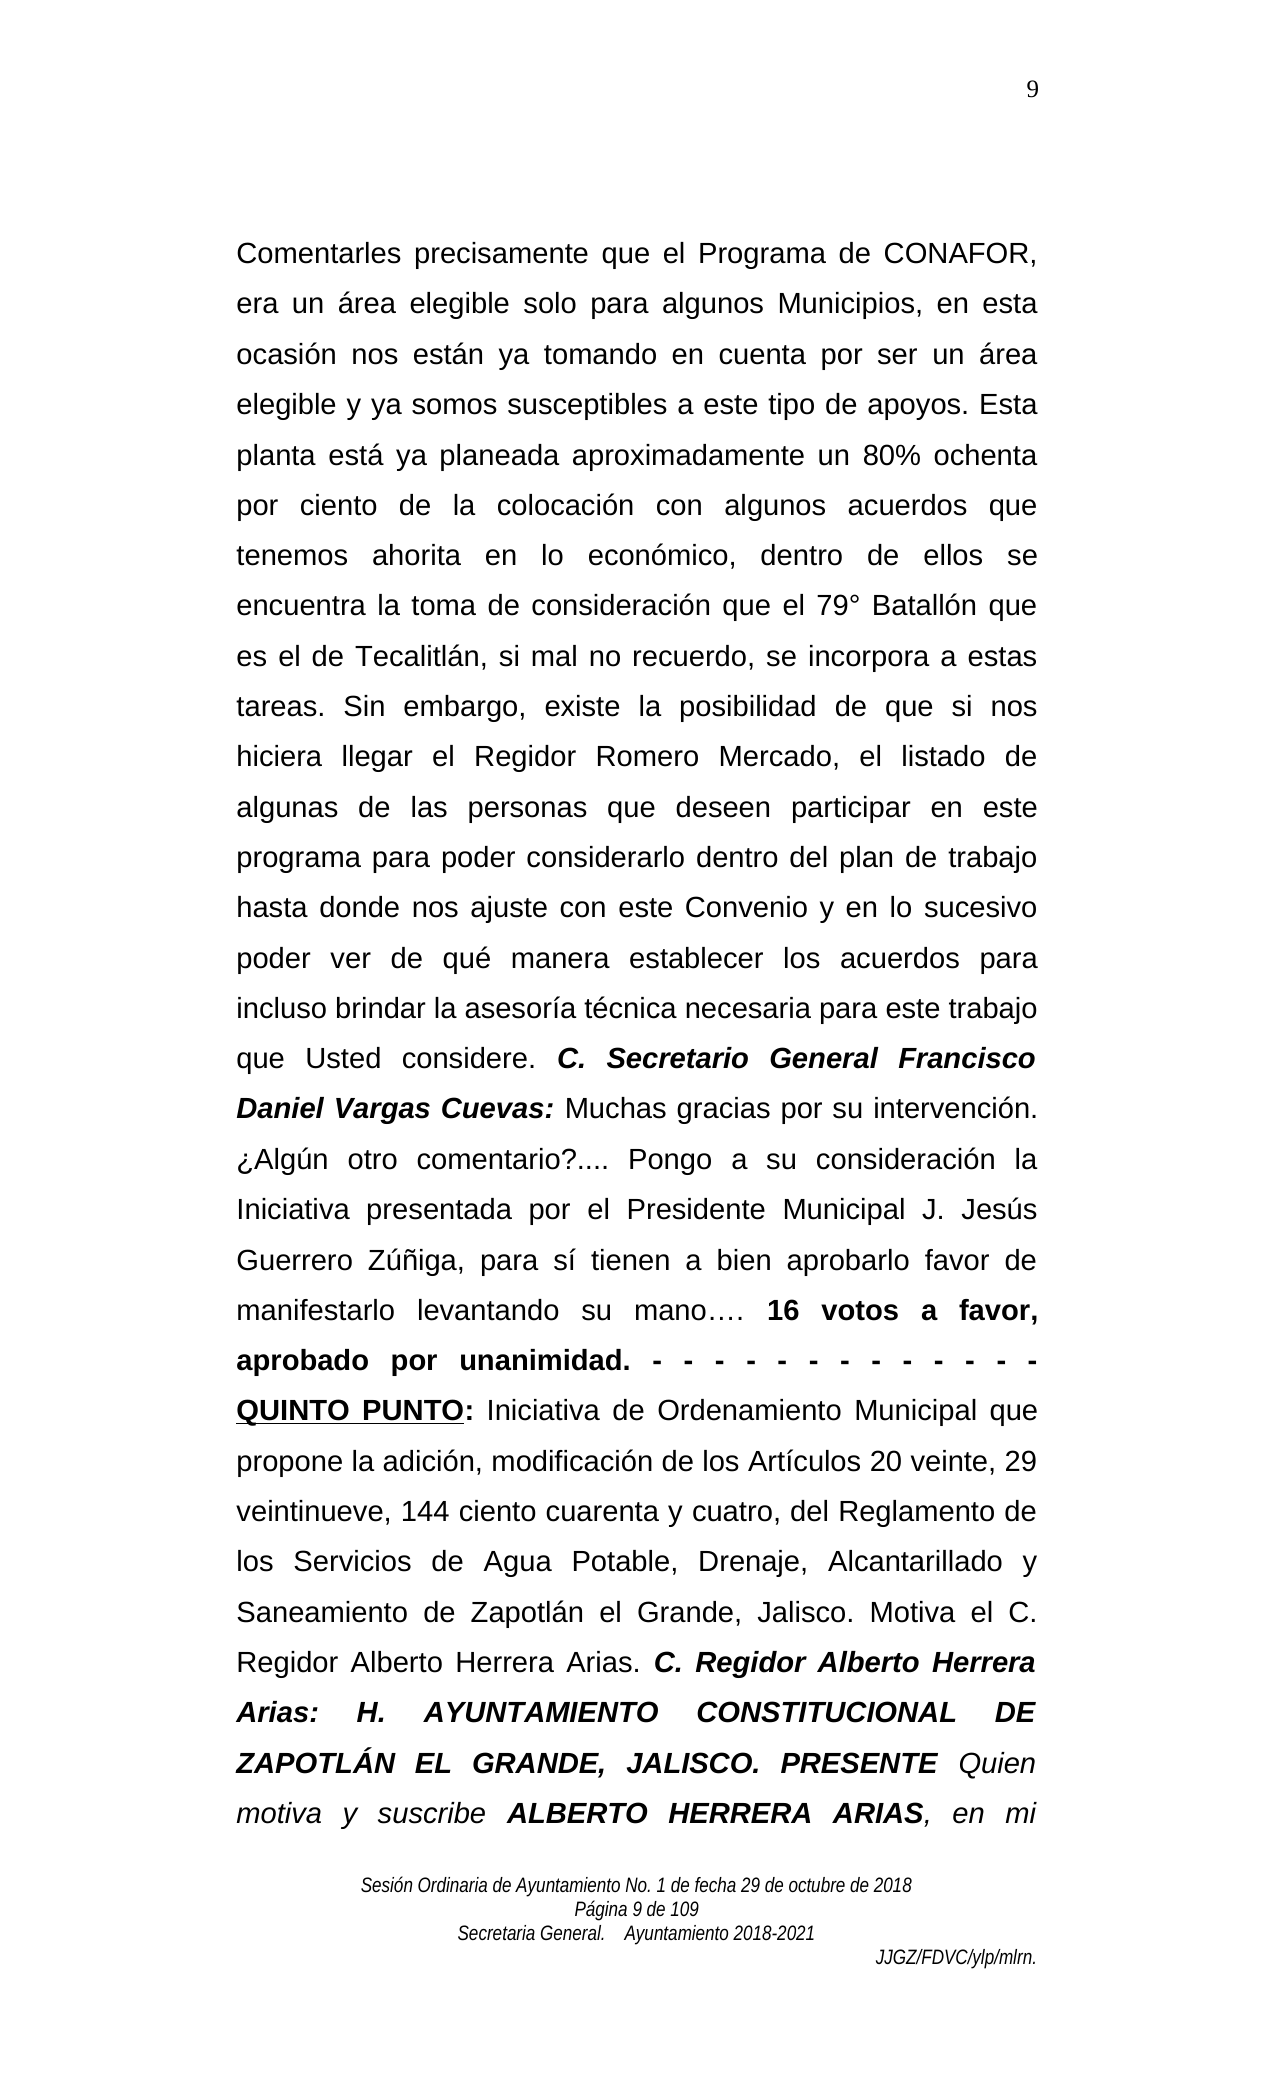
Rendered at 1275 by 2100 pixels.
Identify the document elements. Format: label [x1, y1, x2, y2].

text [236, 236, 1039, 1829]
